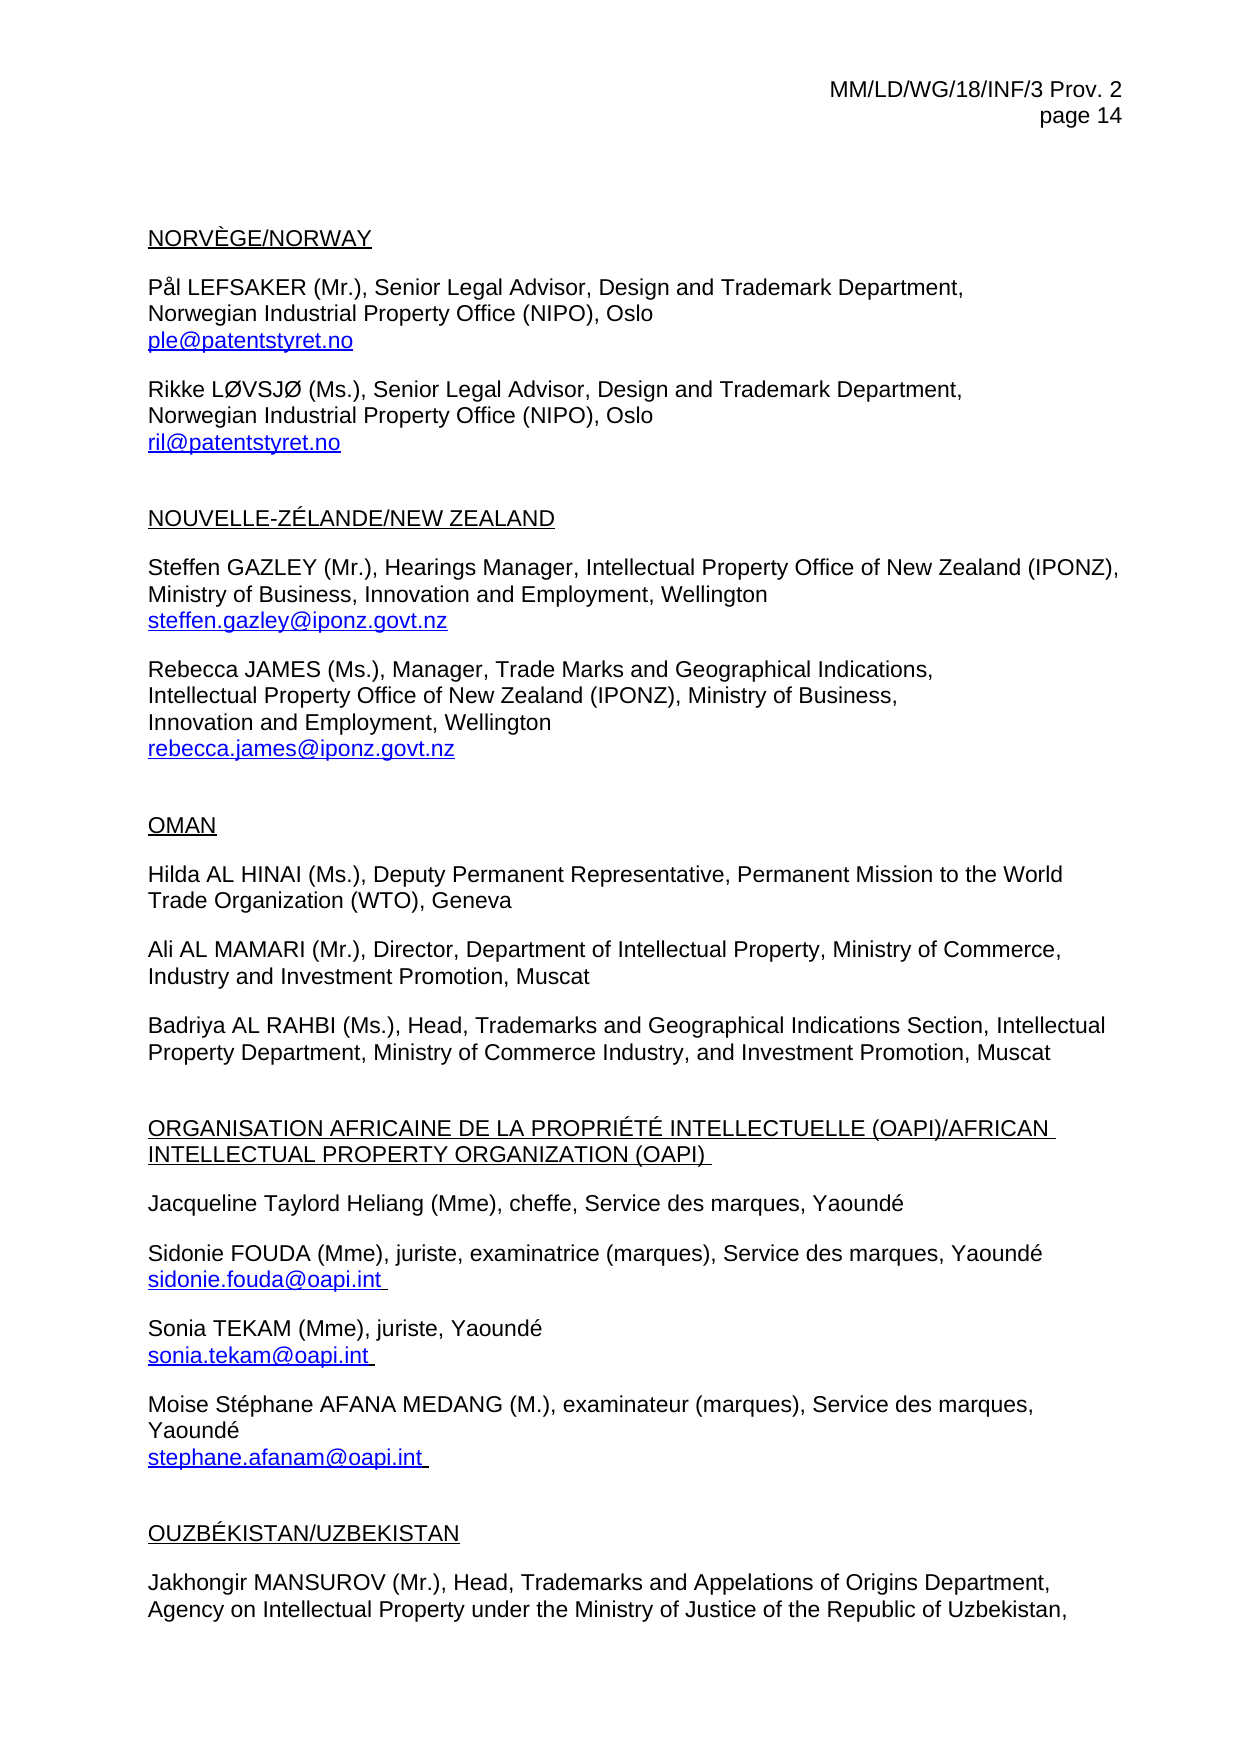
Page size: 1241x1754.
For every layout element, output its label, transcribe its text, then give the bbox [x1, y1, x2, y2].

text Rebecca JAMES (Ms.), Manager, Trade Marks and Geographical Indications, Intellectual Property Office of New Zealand (IPONZ), Ministry of Business, Innovation and Employment, Wellington rebecca.james@iponz.govt.nz [148, 656, 1122, 762]
subtitle NORVÈGE/NORWAY [148, 224, 1122, 251]
text Steffen GAZLEY (Mr.), Hearings Manager, Intellectual Property Office of New Zealand (IPONZ), Ministry of Business, Innovation and Employment, Wellington steffen.gazley@iponz.govt.nz [148, 554, 1122, 633]
text Moise Stéphane AFANA MEDANG (M.), examinateur (marques), Service des marques, Yaoundé stephane.afanam@oapi.int [148, 1391, 1122, 1470]
text Sonia TEKAM (Mme), juriste, Yaoundé sonia.tekam@oapi.int [148, 1315, 1122, 1368]
text Pål LEFSAKER (Mr.), Senior Legal Advisor, Design and Trademark Department, Norwegian Industrial Property Office (NIPO), Oslo ple@patentstyret.no [148, 274, 1122, 353]
subtitle ORGANISATION AFRICAINE DE LA PROPRIÉTÉ INTELLECTUELLE (OAPI)/AFRICAN INTELLECTUAL PROPERTY ORGANIZATION (OAPI) [148, 1115, 1122, 1167]
text Ali AL MAMARI (Mr.), Director, Department of Intellectual Property, Ministry of Commerce, Industry and Investment Promotion, Muscat [148, 936, 1122, 989]
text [148, 1569, 1122, 1622]
text Jacqueline Taylord Heliang (Mme), cheffe, Service des marques, Yaoundé [148, 1190, 1122, 1217]
subtitle OUZBÉKISTAN/UZBEKISTAN [148, 1520, 1122, 1546]
text Sidonie FOUDA (Mme), juriste, examinatrice (marques), Service des marques, Yaoundé sidonie.fouda@oapi.int [148, 1240, 1122, 1292]
text Badriya AL RAHBI (Ms.), Head, Trademarks and Geographical Indications Section, Intellectual Property Department, Ministry of Commerce Industry, and Investment Promotion, Muscat [148, 1012, 1122, 1065]
subtitle OMAN [148, 812, 1122, 838]
subtitle NOUVELLE-ZÉLANDE/NEW ZEALAND [148, 505, 1122, 531]
text Rikke LØVSJØ (Ms.), Senior Legal Advisor, Design and Trademark Department, Norwegian Industrial Property Office (NIPO), Oslo ril@patentstyret.no [148, 376, 1122, 455]
text Hilda AL HINAI (Ms.), Deputy Permanent Representative, Permanent Mission to the World Trade Organization (WTO), Geneva [148, 861, 1122, 913]
